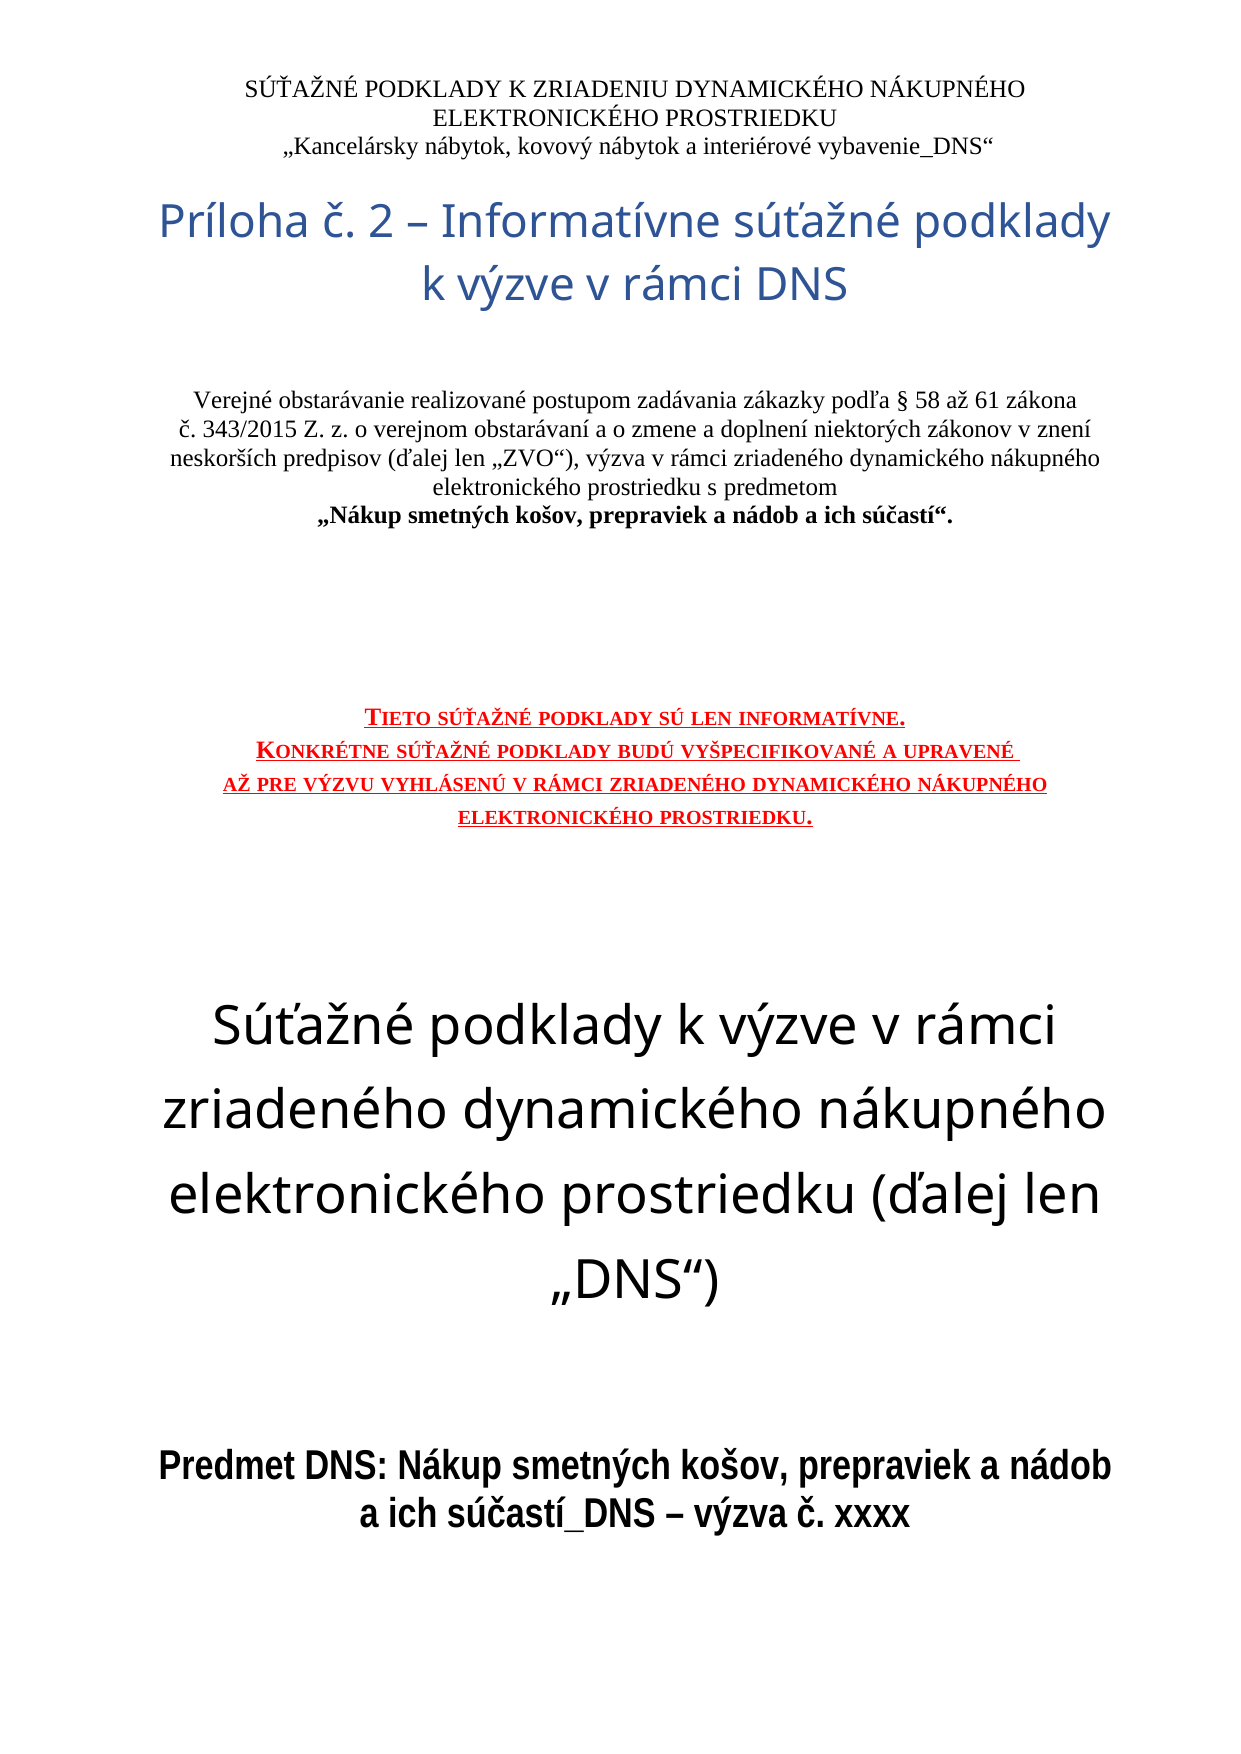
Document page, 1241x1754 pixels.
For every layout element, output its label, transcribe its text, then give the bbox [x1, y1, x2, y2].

text Tieto súťažné podklady sú len informatívne. [148, 702, 1122, 731]
text Príloha č. 2 – Informatívne súťažné podklady k výzve v rámci DNS [148, 189, 1122, 314]
text Súťažné podklady k výzve v rámci zriadeného dynamického nákupného elektronického prostriedku (ďalej len „DNS“) [148, 986, 1122, 1314]
text Verejné obstarávanie realizované postupom zadávania zákazky podľa § 58 až 61 zákona č. 343/2015 Z. z. o verejnom obstarávaní a o zmene a doplnení niektorých zákonov v znení neskorších predpisov (ďalej len „ZVO“), výzva v rámci zriadeného dynamického nákupného elektronického prostriedku s predmetom [148, 386, 1122, 501]
text Predmet DNS: Nákup smetných košov, prepraviek a nádob a ich súčastí_DNS – výzva č. xxxx [148, 1440, 1122, 1536]
text „Nákup smetných košov, prepraviek a nádob a ich súčastí“. [148, 501, 1122, 529]
text až pre výzvu vyhlásenú v rámci zriadeného dynamického nákupného elektronického prostriedku. [148, 768, 1122, 829]
text Konkrétne súťažné podklady budú vyšpecifikované a upravené [148, 735, 1122, 763]
